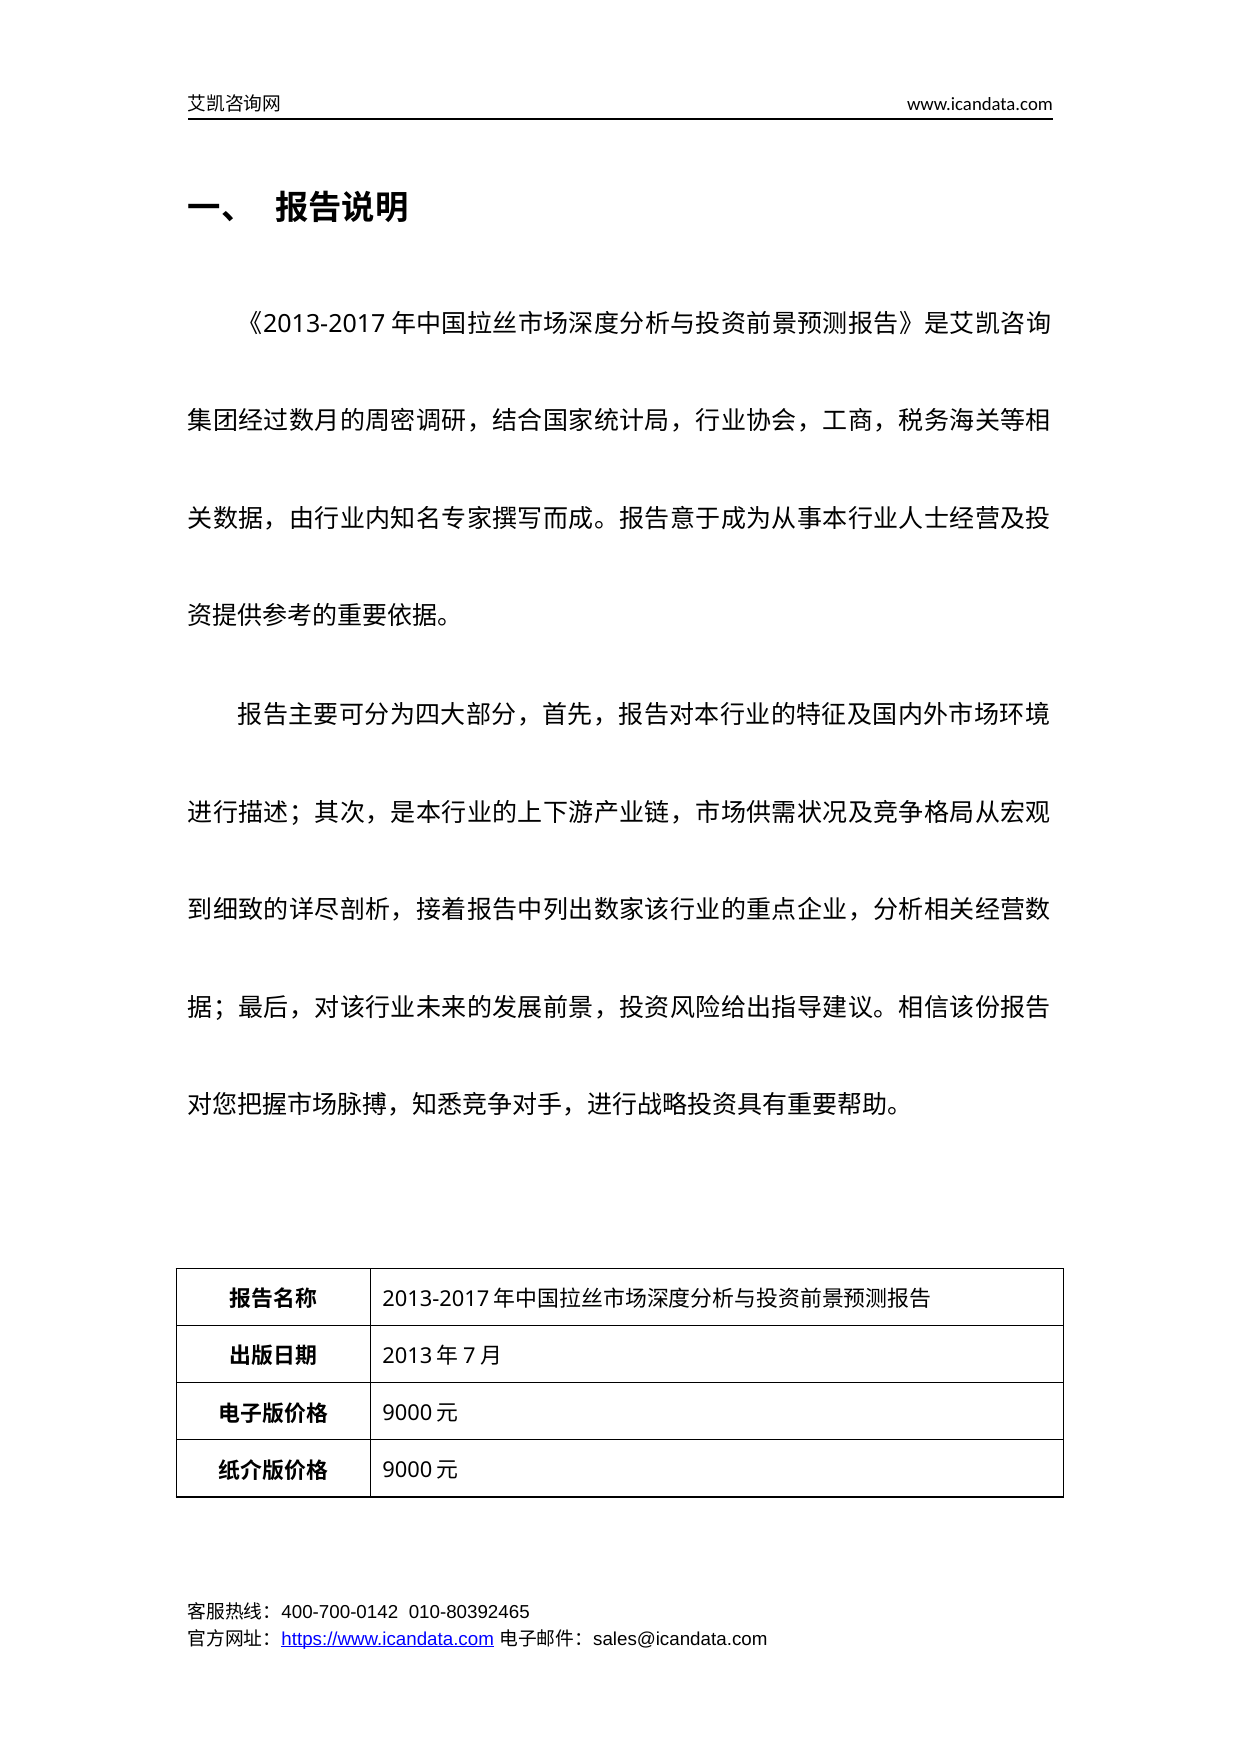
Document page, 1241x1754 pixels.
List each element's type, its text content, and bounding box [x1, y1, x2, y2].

table_cell 电子版价格 [177, 1383, 370, 1439]
table_cell 出版日期 [177, 1326, 370, 1382]
text 报告主要可分为四大部分，首先，报告对本行业的特征及国内外市场环境进行描述；其次，是本行业的上下游产业链，市场供需状况及竞争格局从宏观到细致的详尽剖析，接着报告中列出数家该行业的重点企业，分析相关经营数据；最后，对该行业未来的发展前景，投资风险给出指导建议。相信该份报告对您把握市场脉搏，知悉竞争对手，进行战略投资具有重要帮助。 [187, 681, 1053, 1136]
text 《2013-2017年中国拉丝市场深度分析与投资前景预测报告》是艾凯咨询集团经过数月的周密调研，结合国家统计局，行业协会，工商，税务海关等相关数据，由行业内知名专家撰写而成。报告意于成为从事本行业人士经营及投资提供参考的重要依据。 [187, 289, 1053, 646]
subtitle 报告说明 [187, 172, 1053, 237]
table_header 2013-2017年中国拉丝市场深度分析与投资前景预测报告 [371, 1269, 1063, 1325]
table_cell 纸介版价格 [177, 1440, 370, 1496]
table_cell 2013年7月 [371, 1326, 1063, 1382]
table_cell 9000元 [371, 1383, 1063, 1439]
table_header 报告名称 [177, 1269, 370, 1325]
table_cell 9000元 [371, 1440, 1063, 1496]
